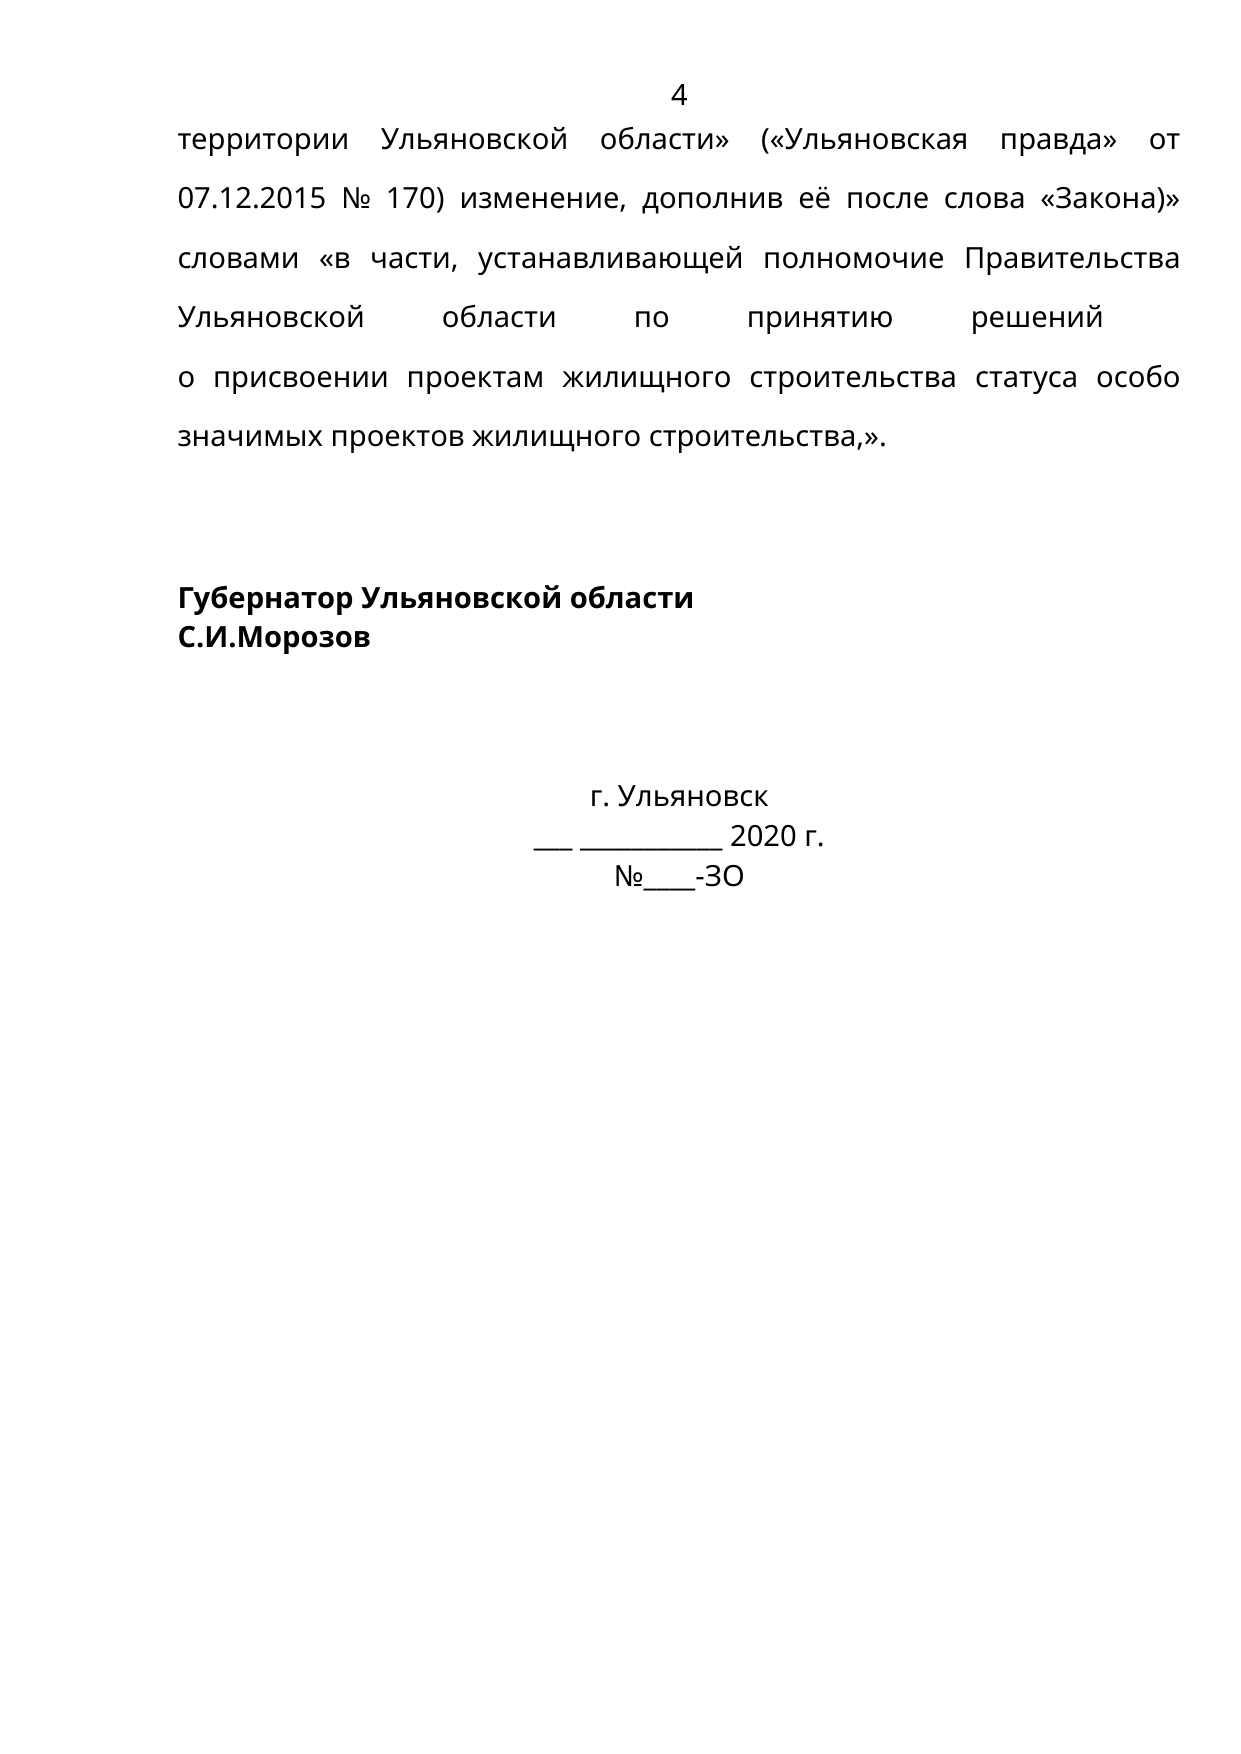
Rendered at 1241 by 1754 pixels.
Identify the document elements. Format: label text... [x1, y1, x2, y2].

text №____-ЗО [177, 855, 1181, 894]
text Губернатор Ульяновской области С.И.Морозов [177, 577, 1181, 656]
text ___ ___________ 2020 г. [177, 815, 1181, 855]
text г. Ульяновск [177, 776, 1181, 815]
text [177, 118, 1181, 455]
